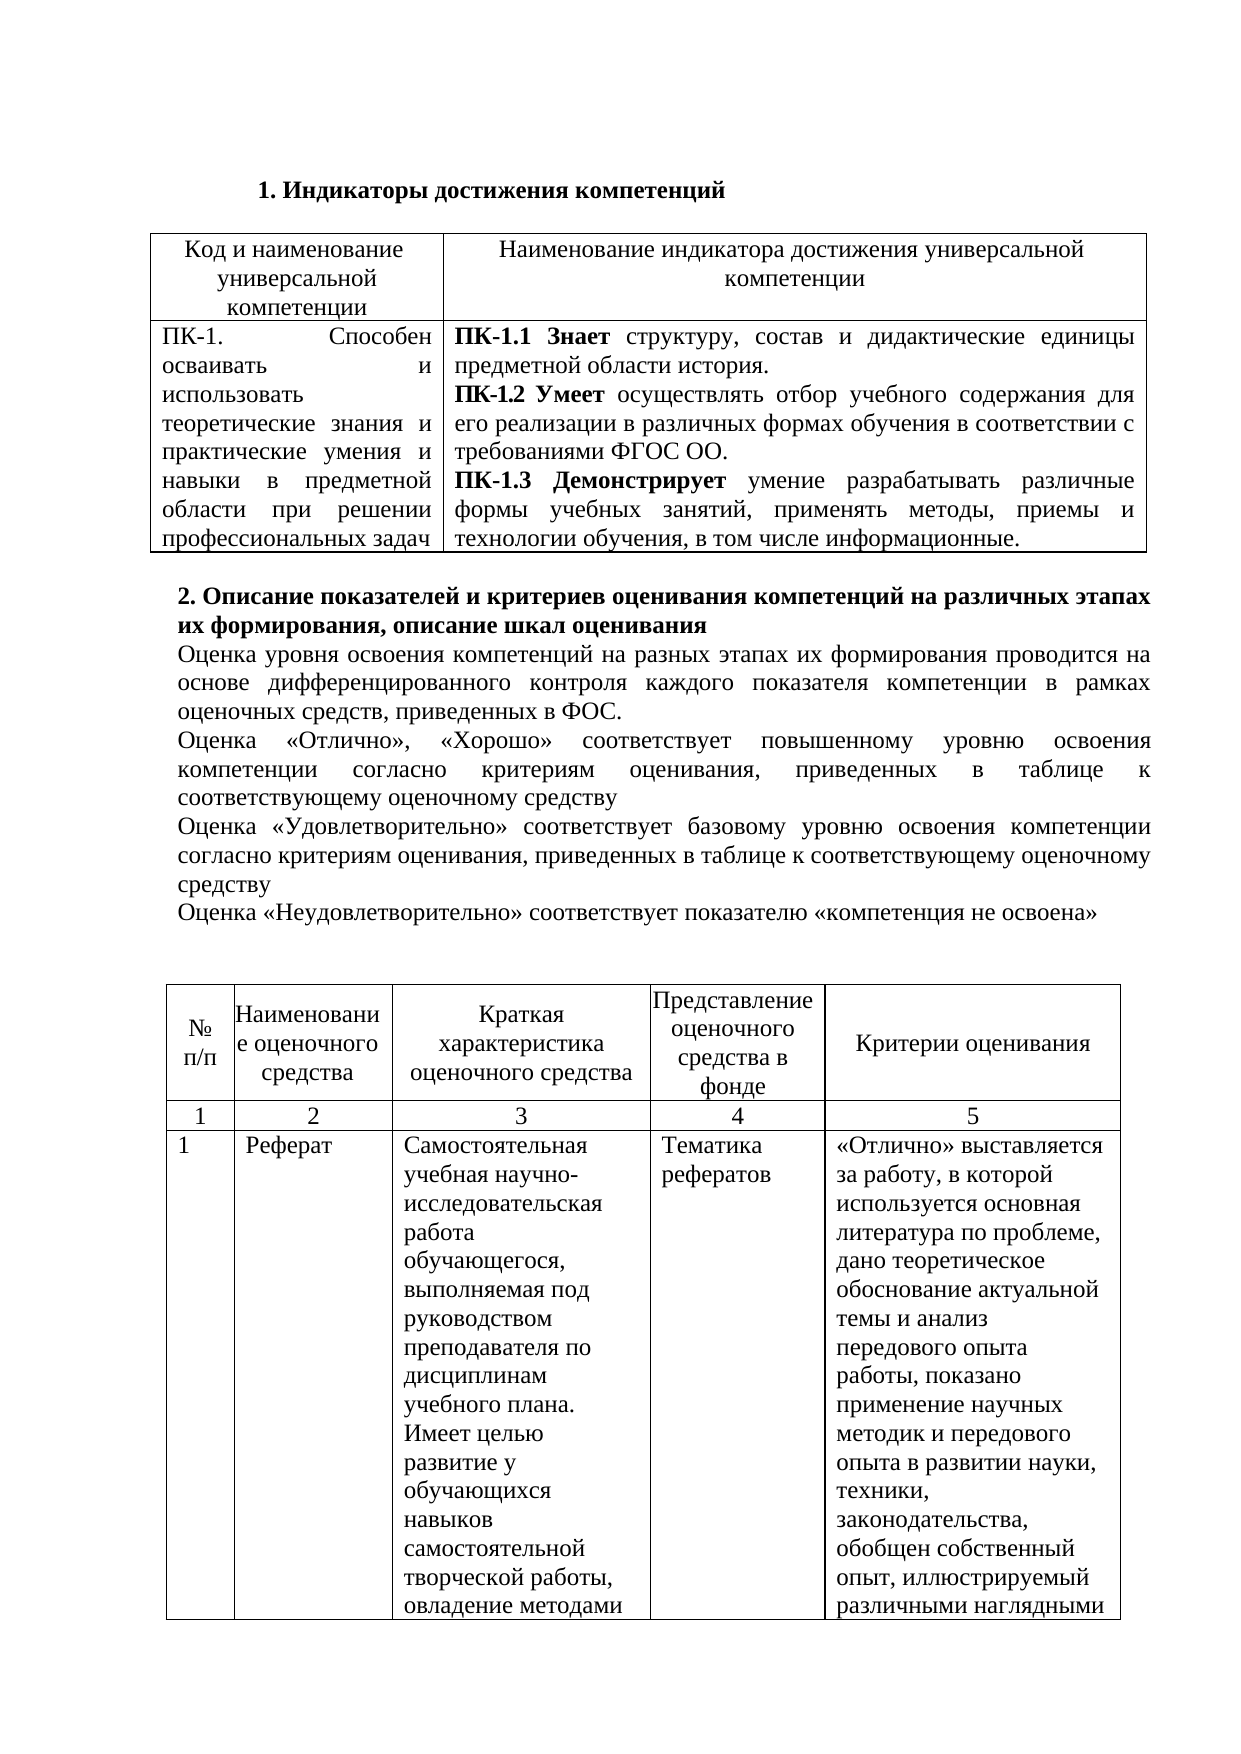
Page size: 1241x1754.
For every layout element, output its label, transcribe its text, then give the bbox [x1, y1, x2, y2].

table_header Код и наименование универсальной компетенции [151, 234, 443, 320]
table_header Наименование индикатора достижения универсальной компетенции [444, 234, 1146, 320]
table_cell [167, 1131, 234, 1619]
table_header Краткая характеристика оценочного средства [393, 985, 650, 1100]
table_cell Реферат [235, 1131, 392, 1619]
table_cell ПК-1.1 Знает структуру, состав и дидактические единицы предметной области история. ПК-1.2 Умеет осуществлять отбор учебного содержания для его реализации в различных формах обучения в соответствии с требованиями ФГОС ОО. ПК-1.3 Демонстрирует умение разрабатывать различные формы учебных занятий, применять методы, приемы и технологии обучения, в том числе информационные. [444, 321, 1146, 551]
table_header Критерии оценивания [826, 985, 1120, 1100]
table_header Представление оценочного средства в фонде [651, 985, 824, 1100]
table_cell 2 [235, 1101, 392, 1129]
table_cell 4 [651, 1101, 824, 1129]
table_cell 5 [826, 1101, 1120, 1129]
text Оценка «Удовлетворительно» соответствует базовому уровню освоения компетенции согласно критериям оценивания, приведенных в таблице к соответствующему оценочному средству [177, 811, 1152, 897]
text Оценка «Неудовлетворительно» соответствует показателю «компетенция не освоена» [177, 897, 1152, 926]
text 1. Индикаторы достижения компетенций [177, 176, 1152, 204]
table_cell Тематика рефератов [651, 1131, 824, 1619]
table_cell 1 [167, 1101, 234, 1129]
text Оценка «Отлично», «Хорошо» соответствует повышенному уровню освоения компетенции согласно критериям оценивания, приведенных в таблице к соответствующему оценочному средству [177, 725, 1152, 811]
table_header Наименование оценочного средства [235, 985, 392, 1100]
table_cell ПК-1. Способен осваивать и использовать теоретические знания и практические умения и навыки в предметной области при решении профессиональных задач [151, 321, 443, 551]
text Оценка уровня освоения компетенций на разных этапах их формирования проводится на основе дифференцированного контроля каждого показателя компетенции в рамках оценочных средств, приведенных в ФОС. [177, 639, 1152, 725]
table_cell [393, 1131, 650, 1619]
table_cell 3 [393, 1101, 650, 1129]
text 2. Описание показателей и критериев оценивания компетенций на различных этапах их формирования, описание шкал оценивания [177, 581, 1152, 639]
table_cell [826, 1131, 1120, 1619]
table_header № п/п [167, 985, 234, 1100]
